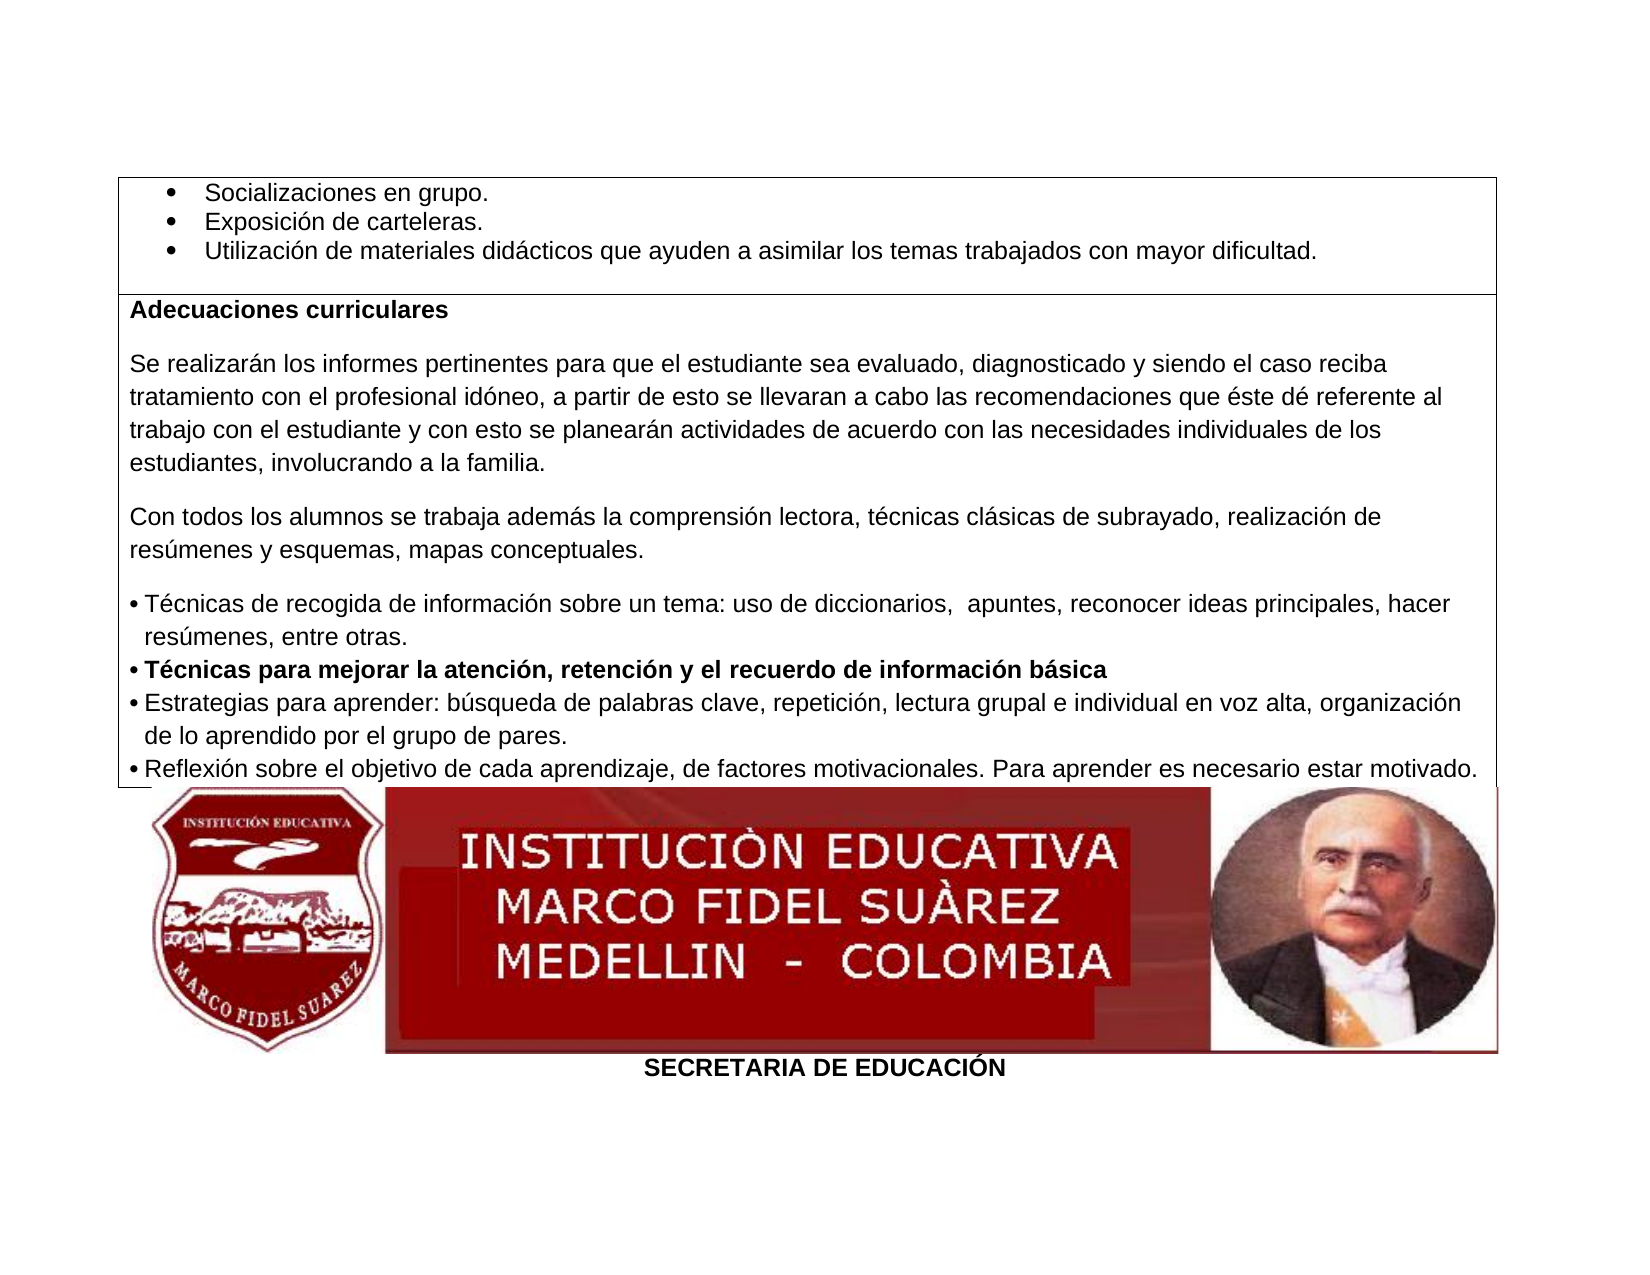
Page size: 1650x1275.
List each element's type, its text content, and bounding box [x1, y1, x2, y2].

picture [151, 787, 1499, 1054]
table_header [119, 178, 1496, 294]
text SECRETARIA DE EDUCACIÓN [148, 1053, 1502, 1082]
table_cell Adecuaciones curriculares Se realizarán los informes pertinentes para que el estudiante sea evaluado, diagnosticado y siendo el caso reciba tratamiento con el profesional idóneo, a partir de esto se llevaran a cabo las recomendaciones que éste dé referente al trabajo con el estudiante y con esto se planearán actividades de acuerdo con las necesidades individuales de los estudiantes, involucrando a la familia. Con todos los alumnos se trabaja además la comprensión lectora, técnicas clásicas de subrayado, realización de resúmenes y esquemas, mapas conceptuales. Técnicas de recogida de información sobre un tema: uso de diccionarios, apuntes, reconocer ideas principales, hacer resúmenes, entre otras. Técnicas para mejorar la atención, retención y el recuerdo de información básica Estrategias para aprender: búsqueda de palabras clave, repetición, lectura grupal e individual en voz alta, organización de lo aprendido por el grupo de pares. Reflexión sobre el objetivo de cada aprendizaje, de factores motivacionales. Para aprender es necesario estar motivado. [119, 295, 1496, 787]
